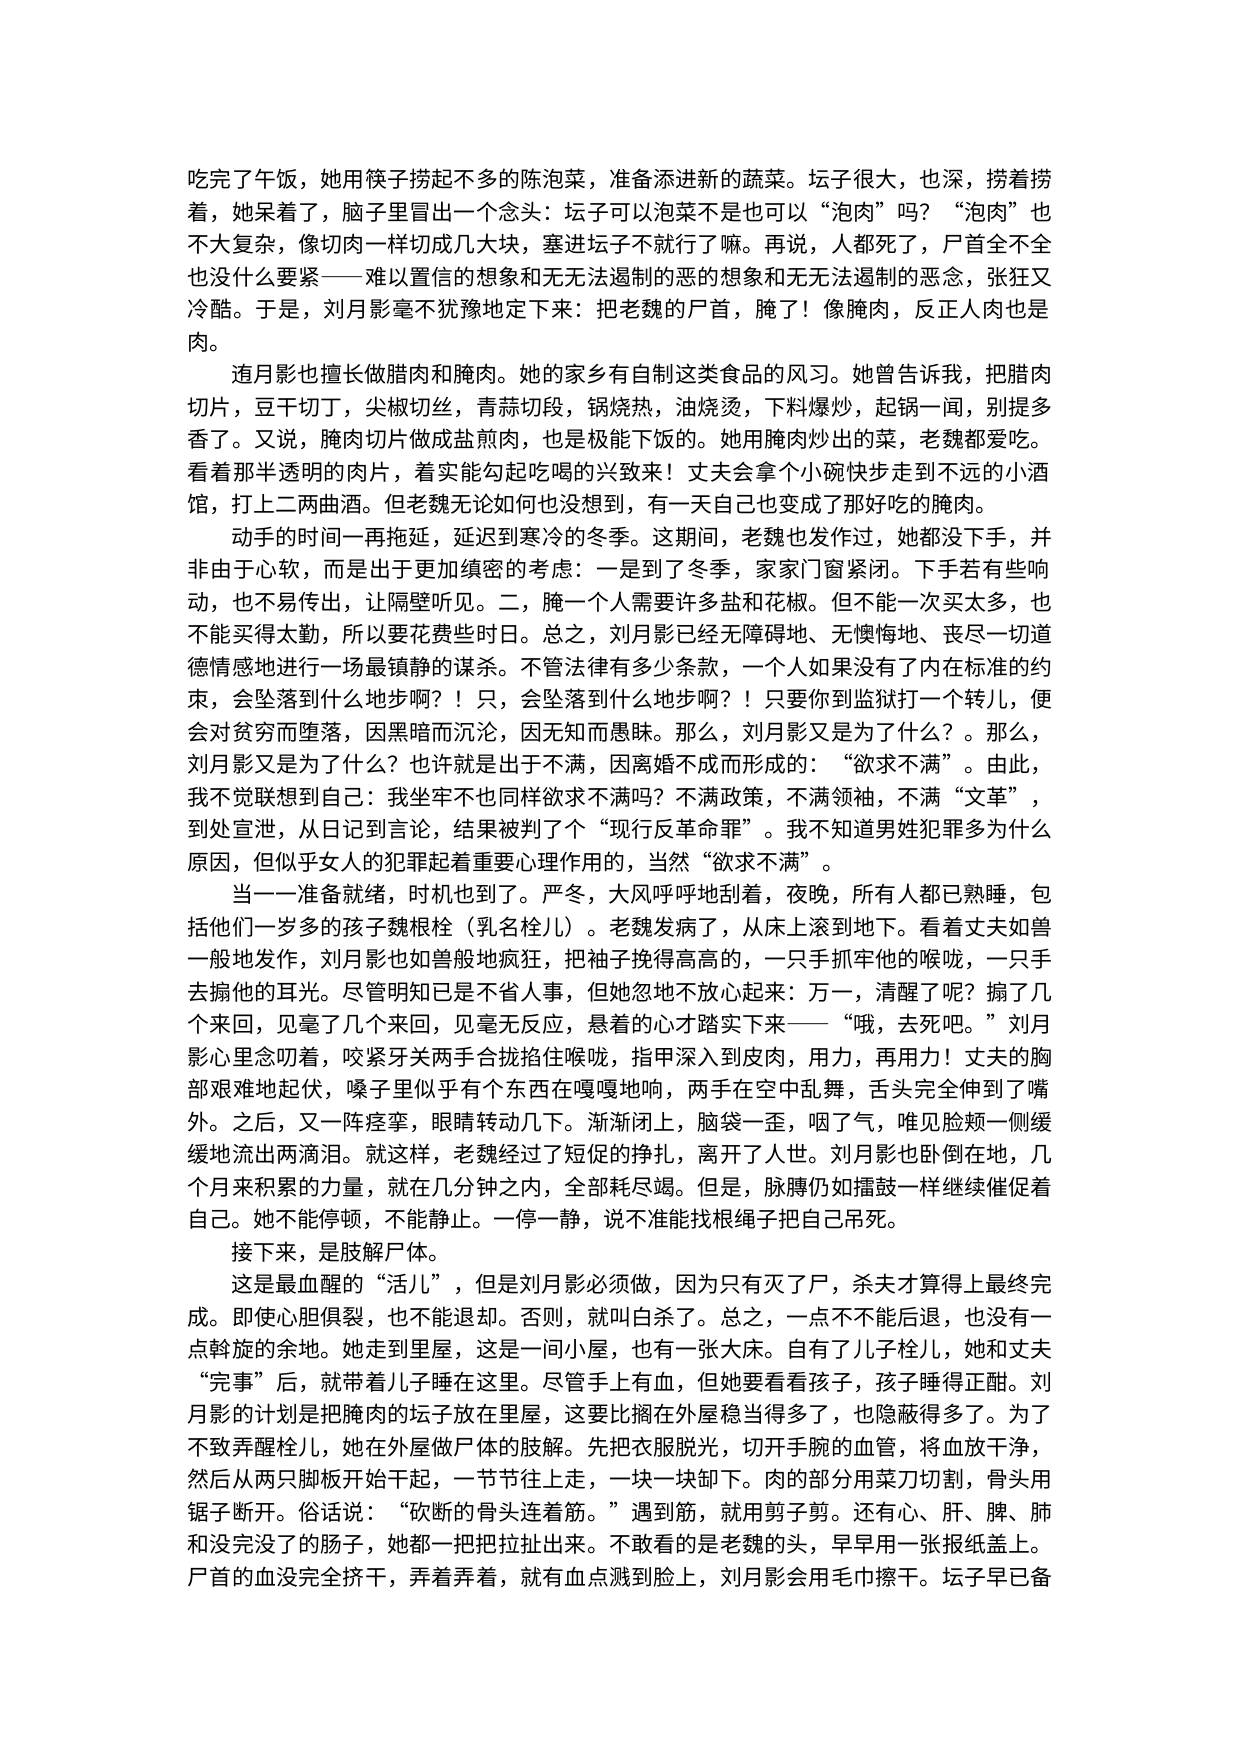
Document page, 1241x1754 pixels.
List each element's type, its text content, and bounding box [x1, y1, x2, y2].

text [187, 1267, 1053, 1592]
text 动手的时间一再拖延，延迟到寒冷的冬季。这期间，老魏也发作过，她都没下手，并非由于心软，而是出于更加缜密的考虑：一是到了冬季，家家门窗紧闭。下手若有些响动，也不易传出，让隔壁听见。二，腌一个人需要许多盐和花椒。但不能一次买太多，也不能买得太勤，所以要花费些时日。总之，刘月影已经无障碍地、无懊悔地、丧尽一切道德情感地进行一场最镇静的谋杀。不管法律有多少条款，一个人如果没有了内在标准的约朿，会坠落到什么地步啊？！只，会坠落到什么地步啊？！只要你到监狱打一个转儿，便会对贫穷而堕落，因黑暗而沉沦，因无知而愚眛。那么，刘月影又是为了什么？。那么，刘月影又是为了什么？也许就是出于不满，因离婚不成而形成的：“欲求不满”。由此，我不觉联想到自己：我坐牢不也同样欲求不满吗？不满政策，不满领袖，不满“文革”，到处宣泄，从日记到言论，结果被判了个“现行反革命罪”。我不知道男姓犯罪多为什么原因，但似乎女人的犯罪起着重要心理作用的，当然“欲求不满”。 [187, 519, 1053, 877]
text 迶月影也擅长做腊肉和腌肉。她的家乡有自制这类食品的风习。她曾告诉我，把腊肉切片，豆干切丁，尖椒切丝，青蒜切段，锅烧热，油烧烫，下料爆炒，起锅一闻，别提多香了。又说，腌肉切片做成盐煎肉，也是极能下饭的。她用腌肉炒出的菜，老魏都爱吃。看着那半透明的肉片，着实能勾起吃喝的兴致来！丈夫会拿个小碗快步走到不远的小酒馆，打上二两曲酒。但老魏无论如何也没想到，有一天自己也变成了那好吃的腌肉。 [187, 357, 1053, 519]
text 当一一准备就绪，时机也到了。严冬，大风呼呼地刮着，夜晚，所有人都已熟睡，包括他们一岁多的孩子魏根栓（乳名栓儿）。老魏发病了，从床上滚到地下。看着丈夫如兽一般地发作，刘月影也如兽般地疯狂，把袖子挽得高高的，一只手抓牢他的喉咙，一只手去搧他的耳光。尽管明知已是不省人事，但她忽地不放心起来：万一，清醒了呢？搧了几个来回，见毫了几个来回，见毫无反应，悬着的心才踏实下来——“哦，去死吧。”刘月影心里念叨着，咬紧牙关两手合拢掐住喉咙，指甲深入到皮肉，用力，再用力！丈夫的胸部艰难地起伏，嗓子里似乎有个东西在嘎嘎地响，两手在空中乱舞，舌头完全伸到了嘴外。之后，又一阵痉挛，眼睛转动几下。渐渐闭上，脑袋一歪，咽了气，唯见脸颊一侧缓缓地流出两滴泪。就这样，老魏经过了短促的挣扎，离开了人世。刘月影也卧倒在地，几个月来积累的力量，就在几分钟之内，全部耗尽竭。但是，脉膞仍如擂鼓一样继续催促着自己。她不能停顿，不能静止。一停一静，说不准能找根绳子把自己吊死。 [187, 877, 1053, 1234]
text 接下来，是肢解尸体。 [187, 1234, 1053, 1267]
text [187, 162, 1053, 357]
